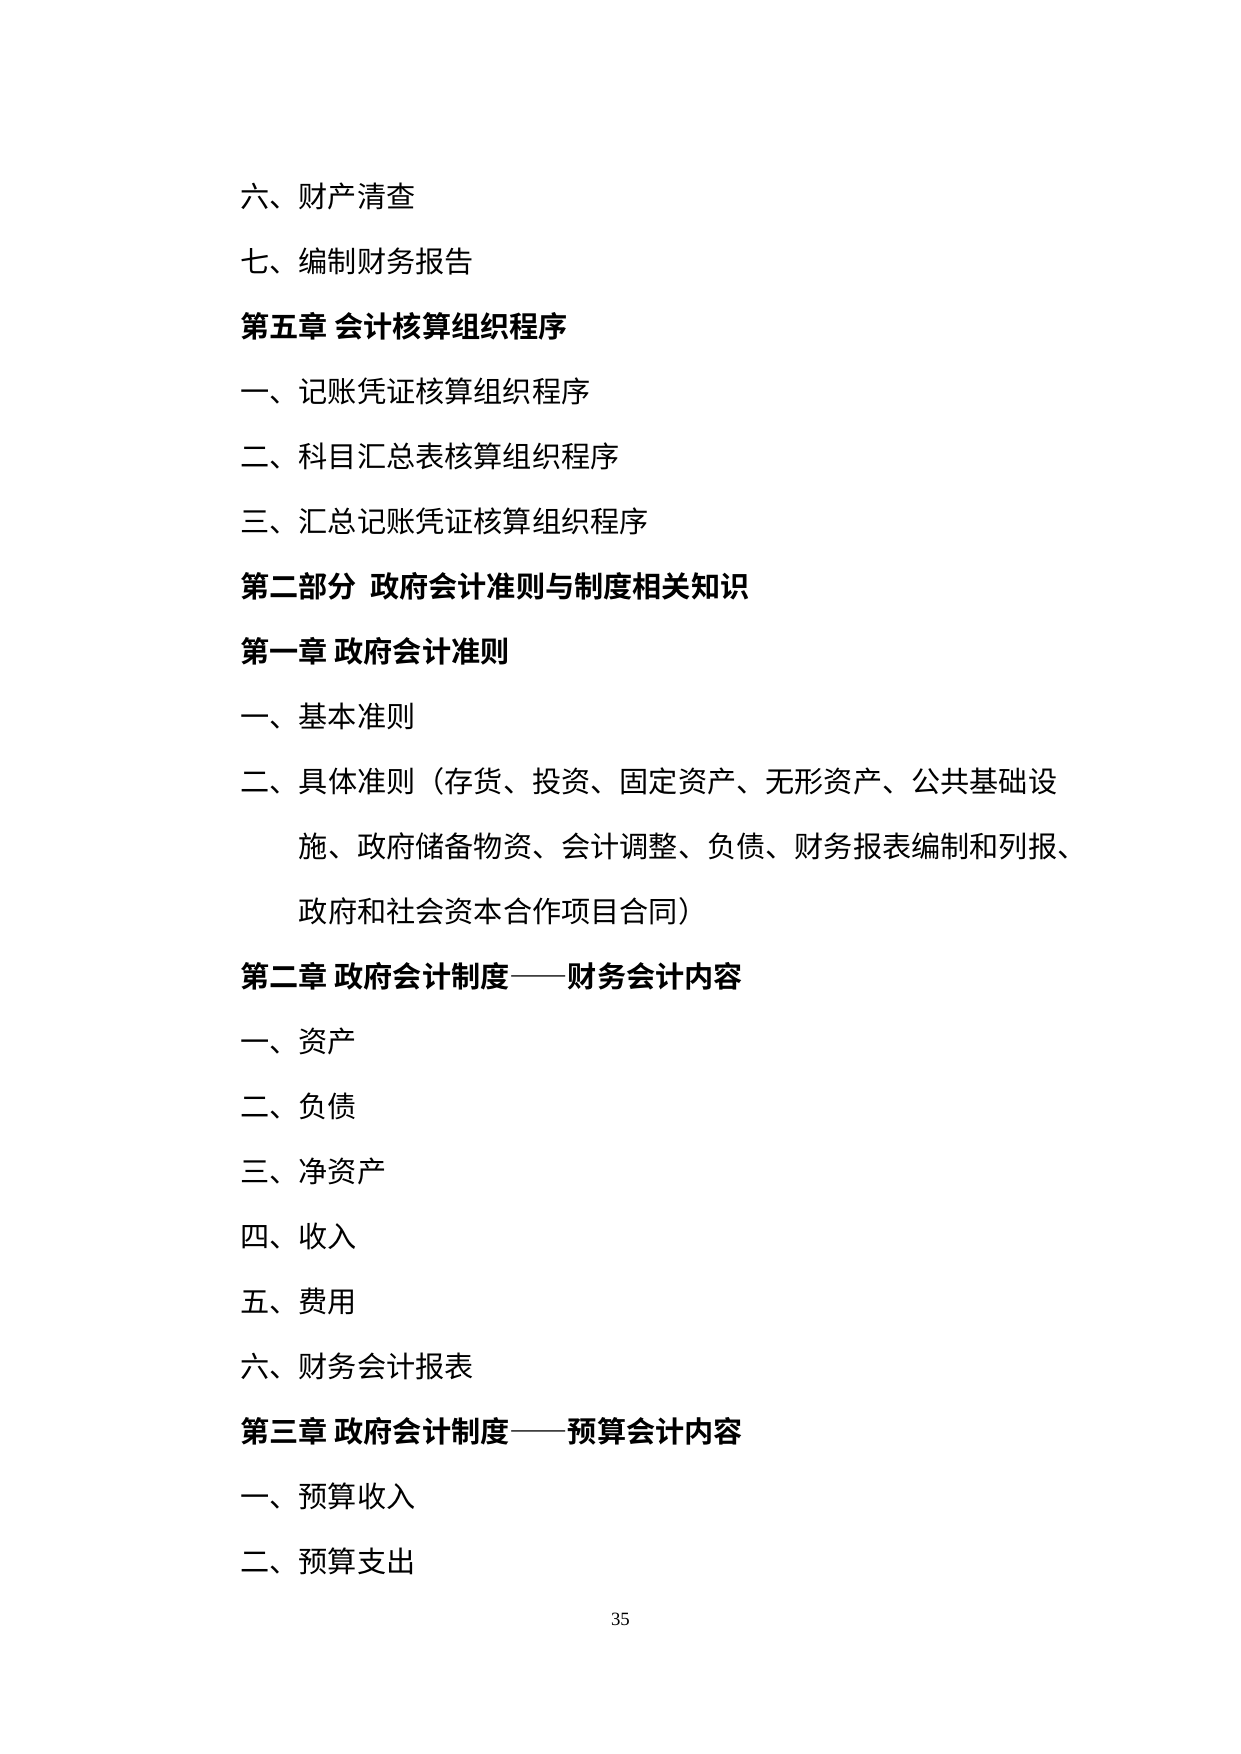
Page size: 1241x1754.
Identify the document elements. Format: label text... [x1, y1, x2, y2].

text 第一章 政府会计准则 [182, 617, 1058, 682]
text 第五章 会计核算组织程序 [182, 292, 1058, 357]
text 第二部分 政府会计准则与制度相关知识 [182, 552, 1058, 617]
text 七、编制财务报告 [182, 227, 1058, 292]
text 六、财产清查 [182, 162, 1058, 227]
text 三、汇总记账凭证核算组织程序 [182, 487, 1058, 552]
text 第三章 政府会计制度——预算会计内容 [182, 1397, 1058, 1462]
text 一、记账凭证核算组织程序 [182, 357, 1058, 422]
text 二、负债 [182, 1072, 1058, 1137]
text 一、基本准则 [182, 682, 1058, 747]
text 六、财务会计报表 [182, 1332, 1058, 1397]
text 一、预算收入 [182, 1462, 1058, 1527]
text 二、预算支出 [182, 1527, 1058, 1592]
text 二、科目汇总表核算组织程序 [182, 422, 1058, 487]
text 一、资产 [182, 1007, 1058, 1072]
text 四、收入 [182, 1202, 1058, 1267]
text 第二章 政府会计制度——财务会计内容 [182, 942, 1058, 1007]
text 二、具体准则（存货、投资、固定资产、无形资产、公共基础设施、政府储备物资、会计调整、负债、财务报表编制和列报、政府和社会资本合作项目合同） [240, 747, 1058, 942]
text 三、净资产 [182, 1137, 1058, 1202]
text 五、费用 [182, 1267, 1058, 1332]
